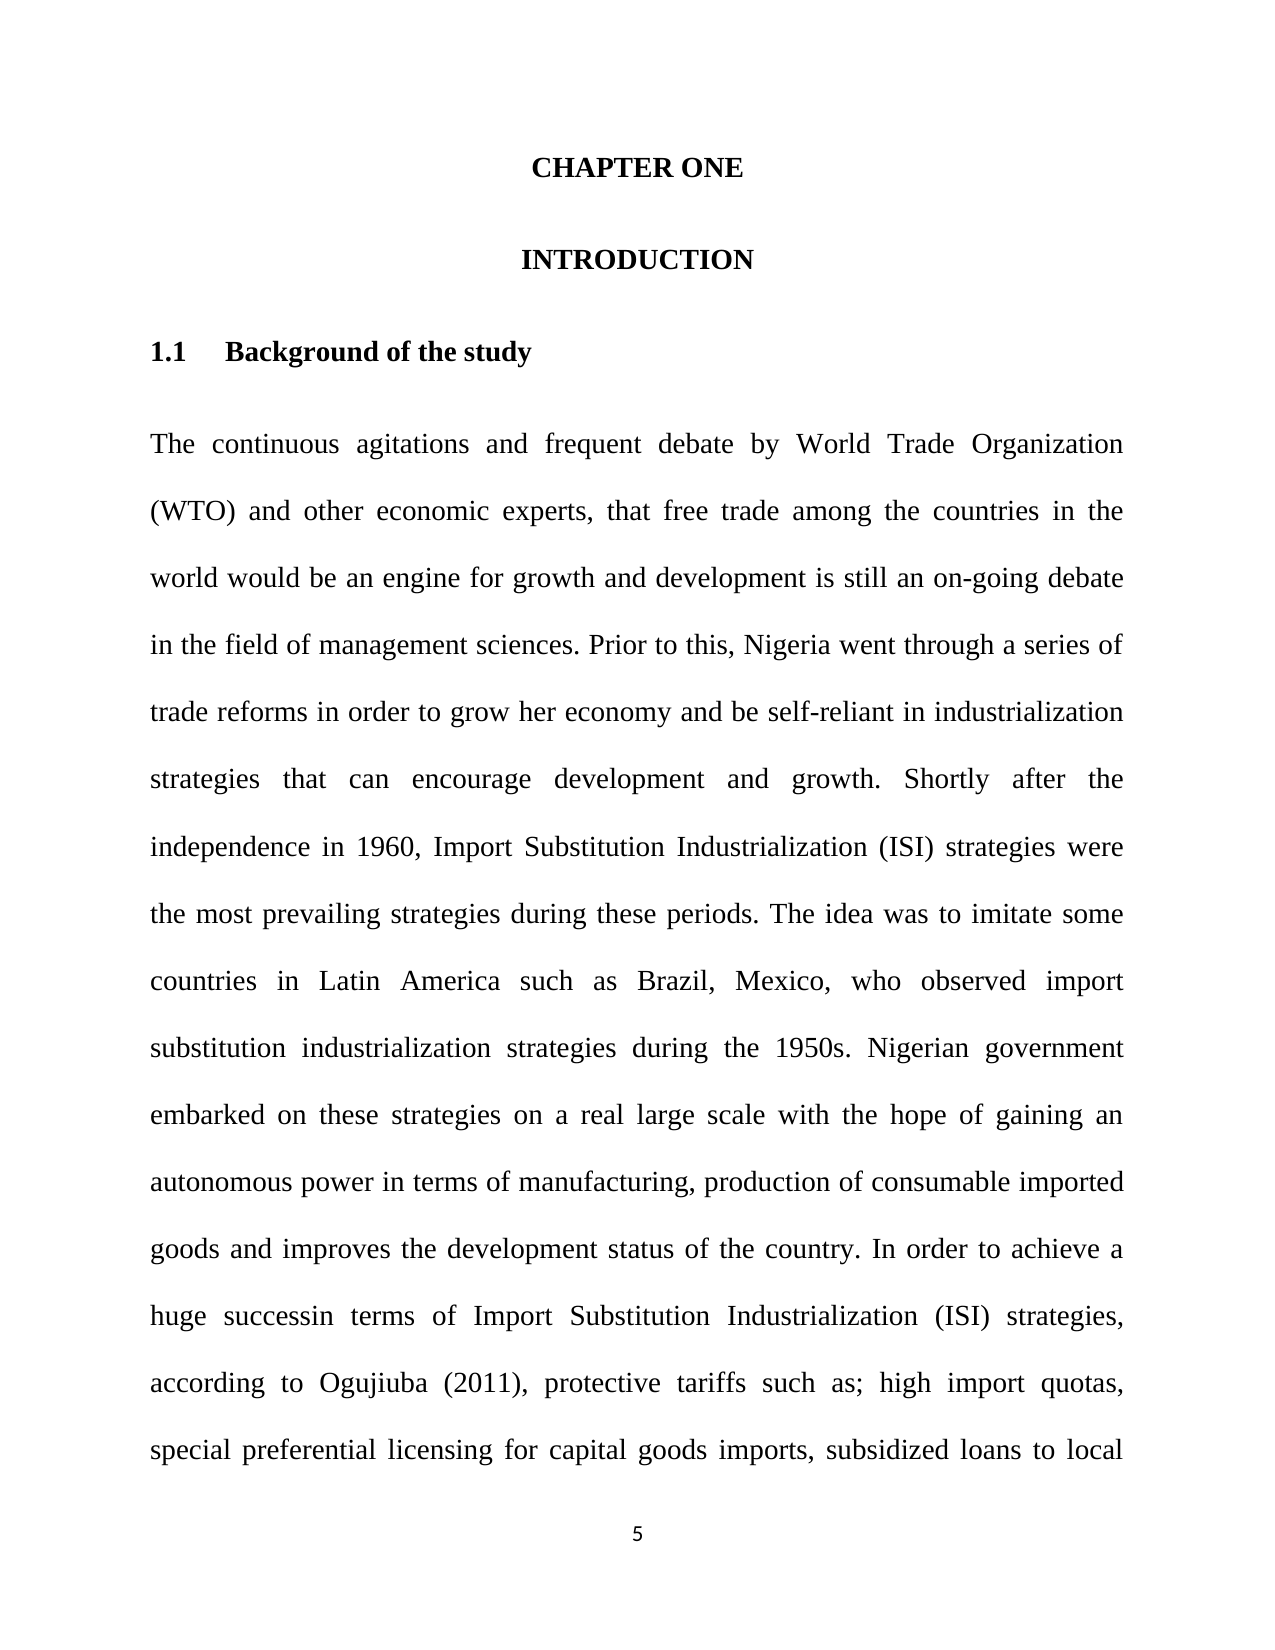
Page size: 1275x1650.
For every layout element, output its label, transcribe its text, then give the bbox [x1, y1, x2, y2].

text INTRODUCTION [150, 242, 1125, 276]
text CHAPTER ONE [150, 150, 1125, 183]
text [150, 426, 1125, 1466]
text 1.1 Background of the study [150, 334, 1125, 368]
